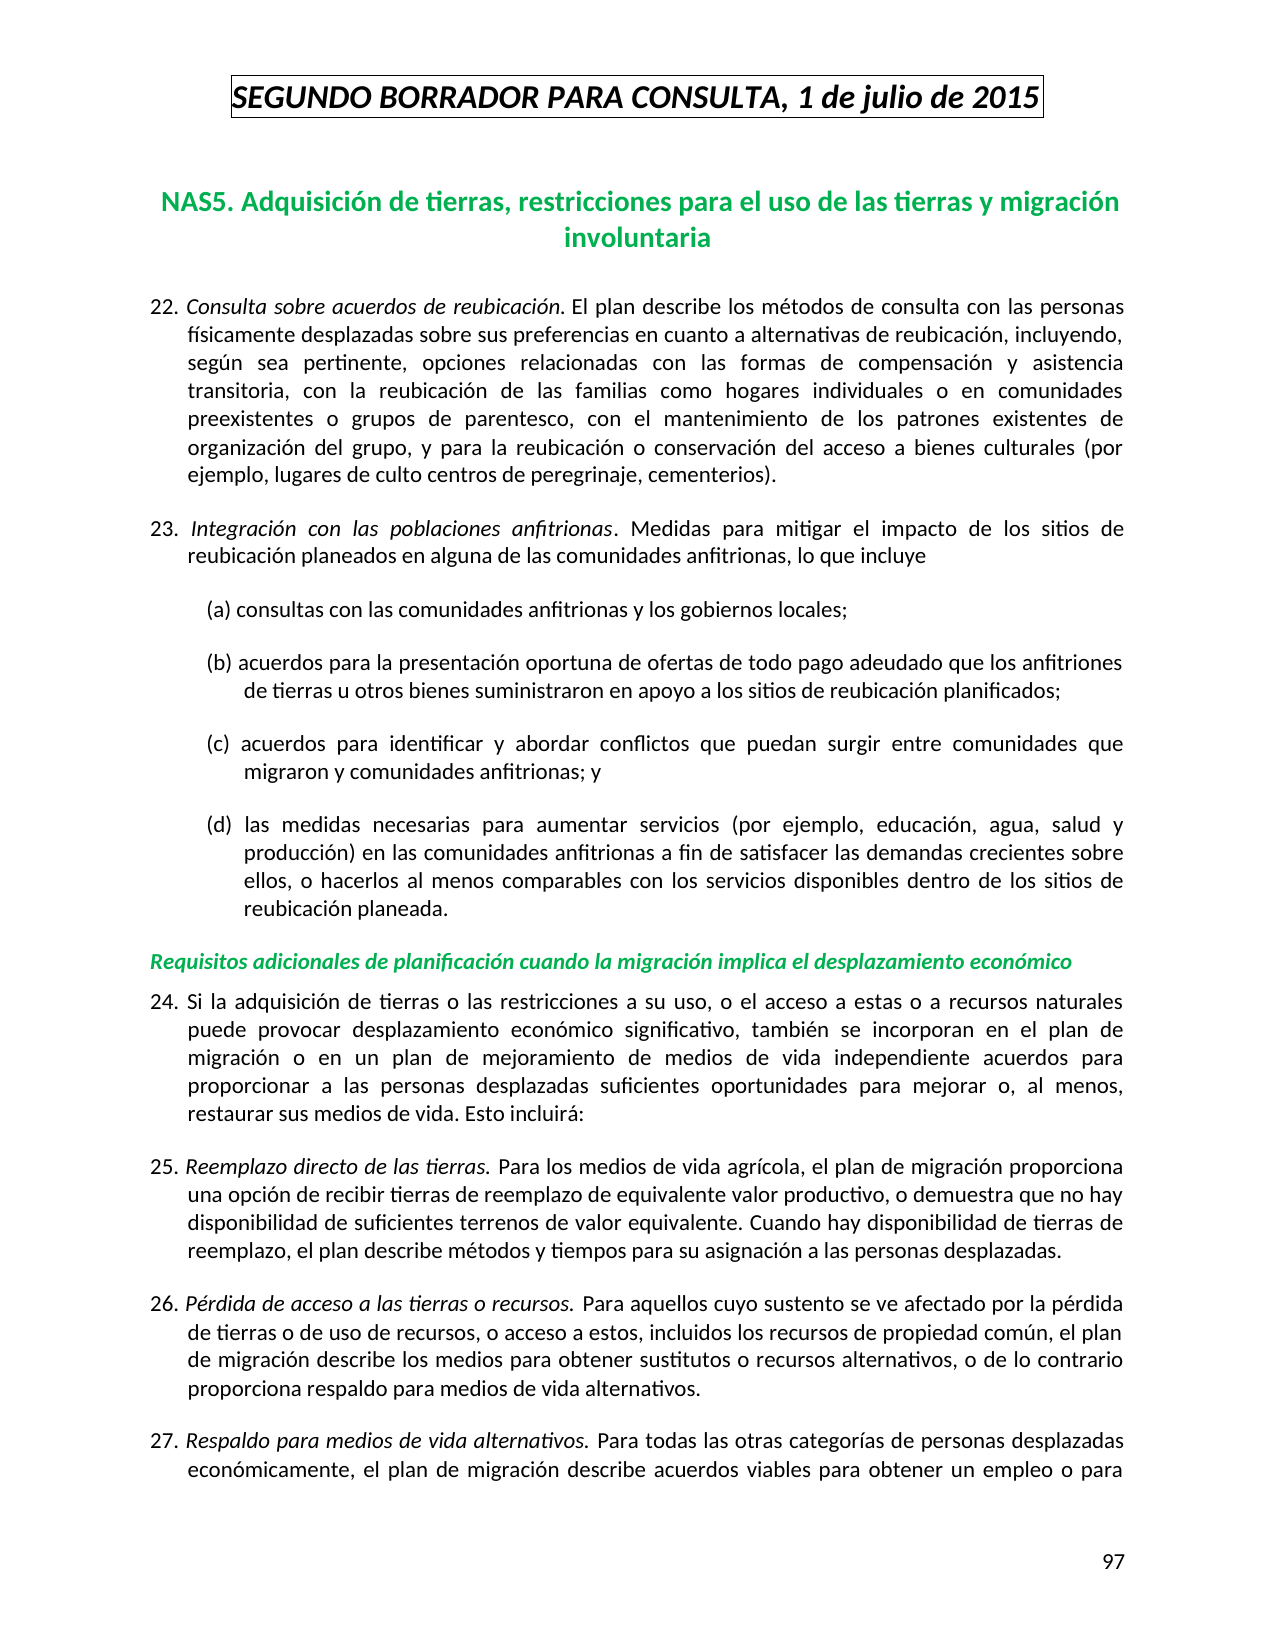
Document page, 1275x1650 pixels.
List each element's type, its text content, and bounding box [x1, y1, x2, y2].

text (a) consultas con las comunidades anfitrionas y los gobiernos locales; [206, 595, 1125, 623]
text 22. Consulta sobre acuerdos de reubicación. El plan describe los métodos de consulta con las personas físicamente desplazadas sobre sus preferencias en cuanto a alternativas de reubicación, incluyendo, según sea pertinente, opciones relacionadas con las formas de compensación y asistencia transitoria, con la reubicación de las familias como hogares individuales o en comunidades preexistentes o grupos de parentesco, con el mantenimiento de los patrones existentes de organización del grupo, y para la reubicación o conservación del acceso a bienes culturales (por ejemplo, lugares de culto centros de peregrinaje, cementerios). [150, 292, 1125, 489]
text 24. Si la adquisición de tierras o las restricciones a su uso, o el acceso a estas o a recursos naturales puede provocar desplazamiento económico significativo, también se incorporan en el plan de migración o en un plan de mejoramiento de medios de vida independiente acuerdos para proporcionar a las personas desplazadas suficientes oportunidades para mejorar o, al menos, restaurar sus medios de vida. Esto incluirá: [150, 987, 1125, 1127]
text (c) acuerdos para identificar y abordar conflictos que puedan surgir entre comunidades que migraron y comunidades anfitrionas; y [206, 729, 1125, 785]
text 25. Reemplazo directo de las tierras. Para los medios de vida agrícola, el plan de migración proporciona una opción de recibir tierras de reemplazo de equivalente valor productivo, o demuestra que no hay disponibilidad de suficientes terrenos de valor equivalente. Cuando hay disponibilidad de tierras de reemplazo, el plan describe métodos y tiempos para su asignación a las personas desplazadas. [150, 1152, 1125, 1264]
subtitle Requisitos adicionales de planificación cuando la migración implica el desplazamiento económico [150, 947, 1125, 975]
text (b) acuerdos para la presentación oportuna de ofertas de todo pago adeudado que los anfitriones de tierras u otros bienes suministraron en apoyo a los sitios de reubicación planificados; [206, 648, 1125, 704]
text 26. Pérdida de acceso a las tierras o recursos. Para aquellos cuyo sustento se ve afectado por la pérdida de tierras o de uso de recursos, o acceso a estos, incluidos los recursos de propiedad común, el plan de migración describe los medios para obtener sustitutos o recursos alternativos, o de lo contrario proporciona respaldo para medios de vida alternativos. [150, 1289, 1125, 1402]
text (d) las medidas necesarias para aumentar servicios (por ejemplo, educación, agua, salud y producción) en las comunidades anfitrionas a fin de satisfacer las demandas crecientes sobre ellos, o hacerlos al menos comparables con los servicios disponibles dentro de los sitios de reubicación planeada. [206, 810, 1125, 922]
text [150, 1427, 1125, 1483]
text 23. Integración con las poblaciones anfitrionas. Medidas para mitigar el impacto de los sitios de reubicación planeados en alguna de las comunidades anfitrionas, lo que incluye [150, 514, 1125, 570]
